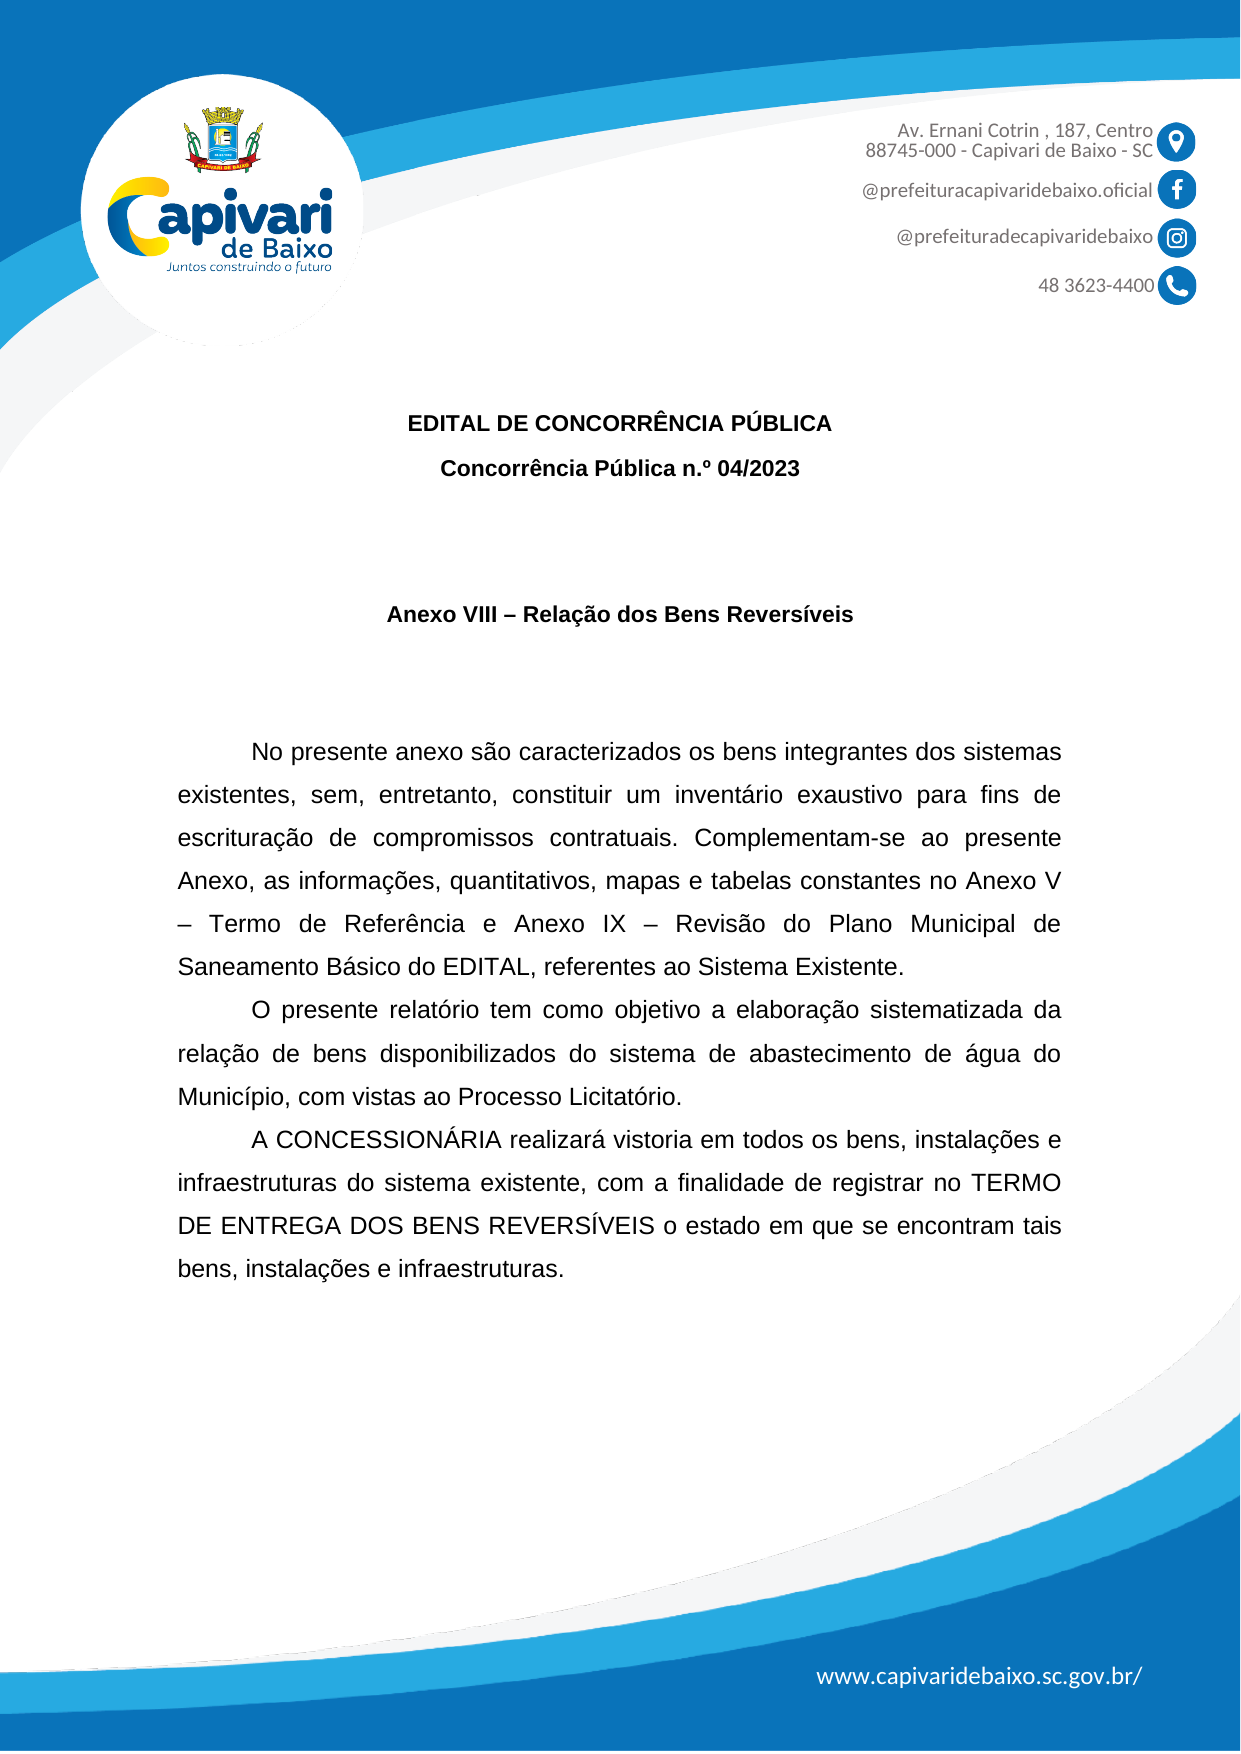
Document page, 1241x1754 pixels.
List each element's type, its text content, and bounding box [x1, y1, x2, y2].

text O presente relatório tem como objetivo a elaboração sistematizada da relação de bens disponibilizados do sistema de abastecimento de água do Município, com vistas ao Processo Licitatório. [177, 996, 1063, 1111]
text Concorrência Pública n.º 04/2023 [177, 455, 1063, 481]
picture [0, 1162, 1241, 1751]
text A CONCESSIONÁRIA realizará vistoria em todos os bens, instalações e infraestruturas do sistema existente, com a finalidade de registrar no TERMO DE ENTREGA DOS BENS REVERSÍVEIS o estado em que se encontram tais bens, instalações e infraestruturas. [177, 1125, 1063, 1283]
picture [0, 0, 1241, 588]
text EDITAL DE CONCORRÊNCIA PÚBLICA [177, 410, 1063, 436]
text Anexo VIII – Relação dos Bens Reversíveis [177, 601, 1063, 628]
text No presente anexo são caracterizados os bens integrantes dos sistemas existentes, sem, entretanto, constituir um inventário exaustivo para fins de escrituração de compromissos contratuais. Complementam-se ao presente Anexo, as informações, quantitativos, mapas e tabelas constantes no Anexo V – Termo de Referência e Anexo IX – Revisão do Plano Municipal de Saneamento Básico do EDITAL, referentes ao Sistema Existente. [177, 737, 1063, 981]
